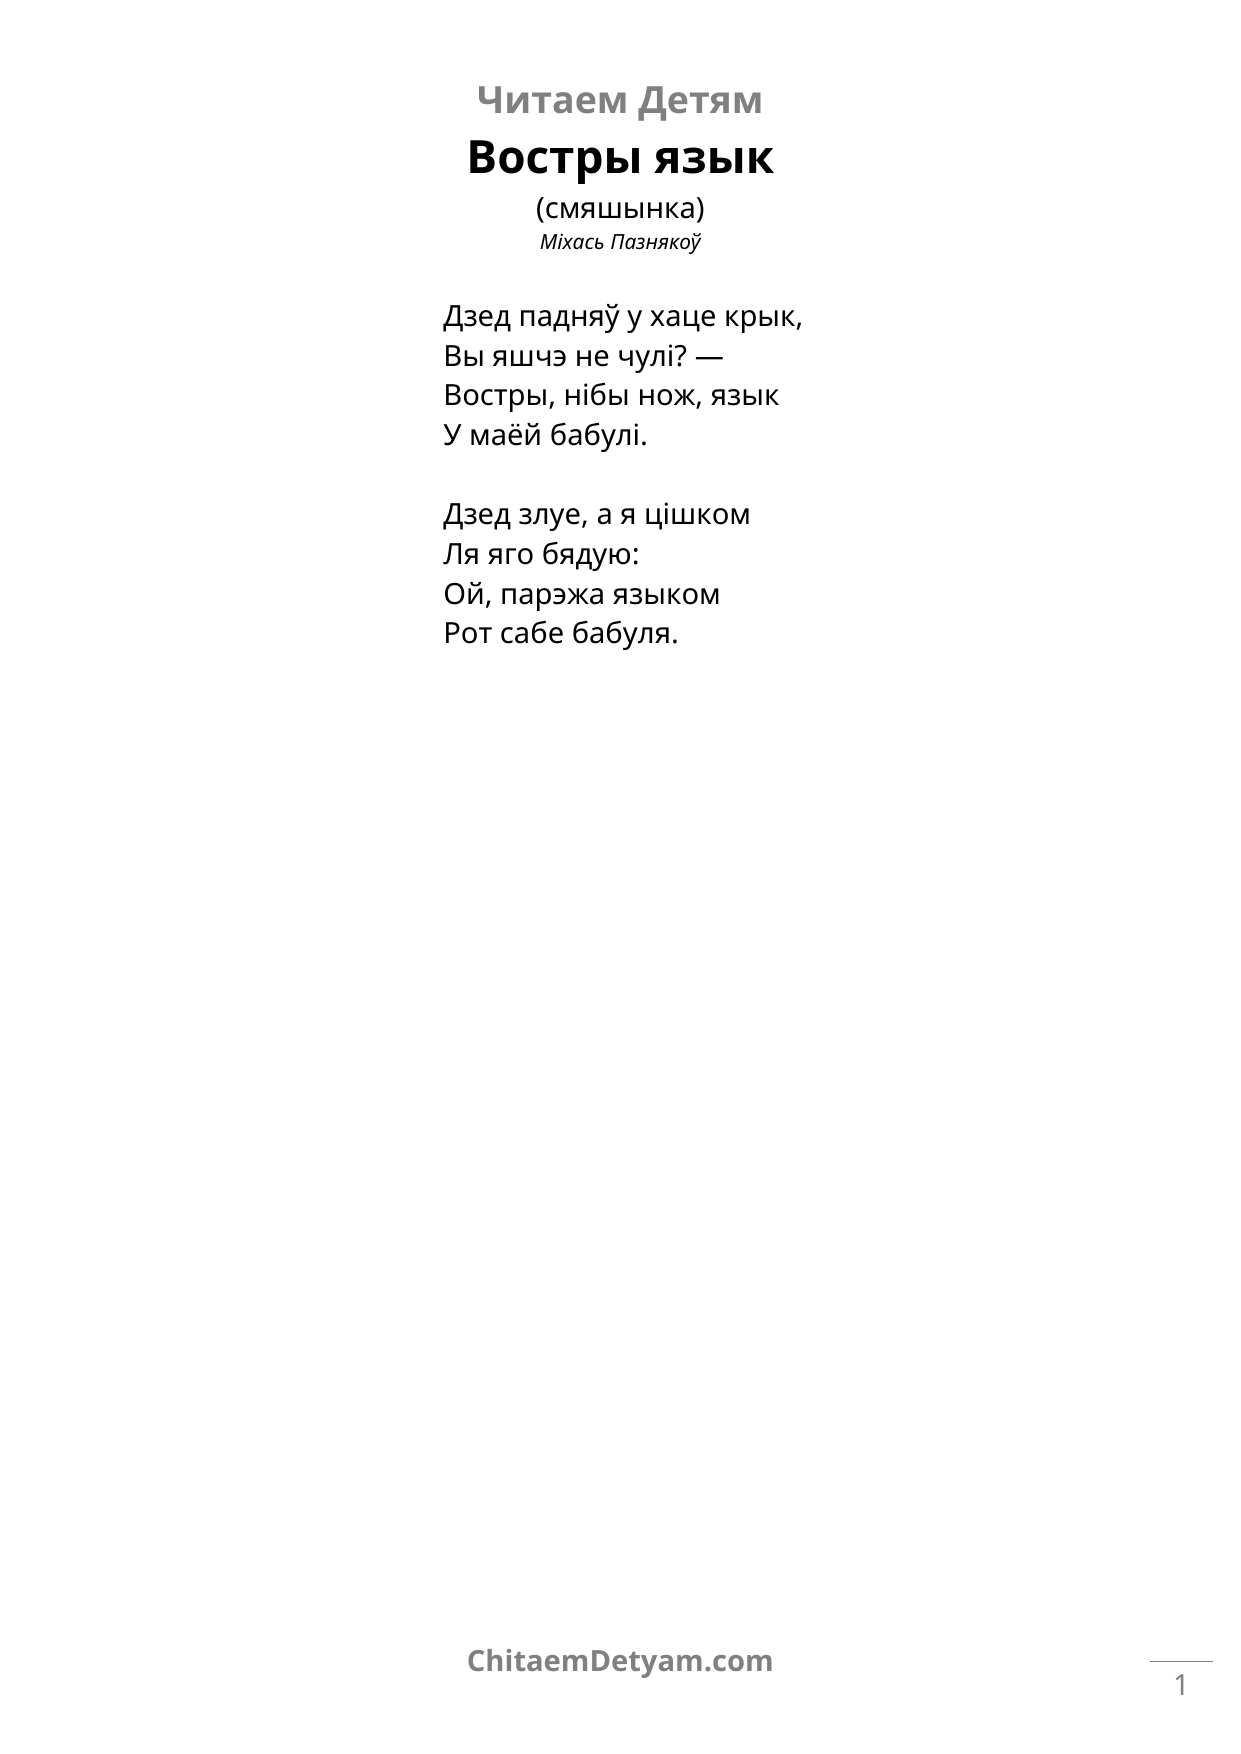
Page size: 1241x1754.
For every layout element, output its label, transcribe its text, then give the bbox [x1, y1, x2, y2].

text Вы яшчэ не чулі? — [443, 335, 1122, 374]
text Ля яго бядую: [443, 533, 1122, 573]
text Дзед злуе, а я цішком [443, 493, 1122, 533]
text Дзед падняў у хаце крык, [443, 295, 1122, 335]
text Востры, нібы нож, язык [443, 374, 1122, 414]
text Ой, парэжа языком [443, 573, 1122, 613]
text Востры язык (смяшынка) Міхась Пазнякоў [118, 125, 1122, 255]
text У маёй бабулі. [443, 414, 1122, 454]
text Рот сабе бабуля. [443, 613, 1122, 652]
